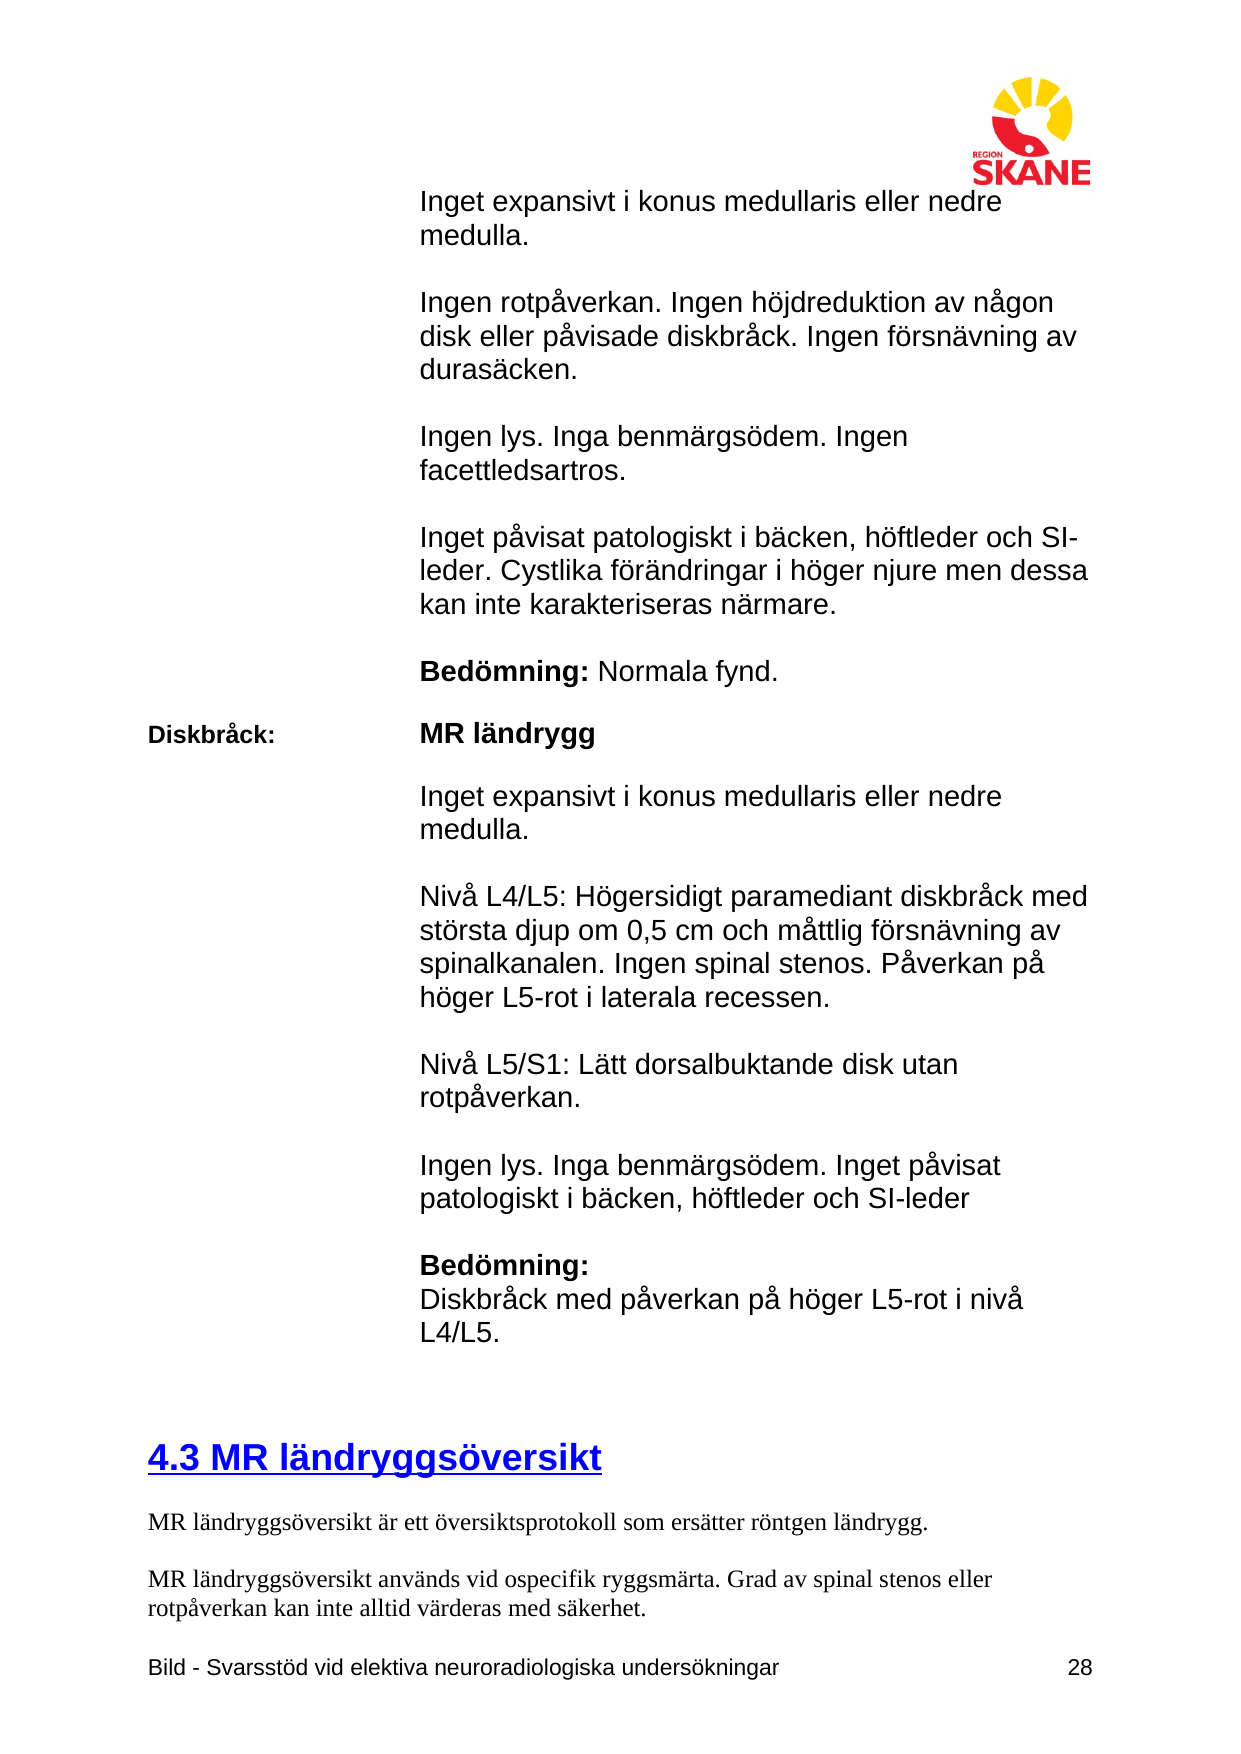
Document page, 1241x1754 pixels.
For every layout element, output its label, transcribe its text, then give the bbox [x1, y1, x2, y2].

text MR ländryggsöversikt används vid ospecifik ryggsmärta. Grad av spinal stenos eller rotpåverkan kan inte alltid värderas med säkerhet. [148, 1564, 1093, 1622]
text Bedömning: [419, 1248, 1093, 1282]
text Inget påvisat patologiskt i bäcken, höftleder och SI-leder. Cystlika förändringar i höger njure men dessa kan inte karakteriseras närmare. [419, 520, 1093, 621]
text Ingen lys. Inga benmärgsödem. Inget påvisat patologiskt i bäcken, höftleder och SI-leder [419, 1148, 1093, 1215]
text Diskbråck med påverkan på höger L5-rot i nivå L4/L5. [419, 1282, 1093, 1349]
text Bedömning: Normala fynd. [419, 654, 1093, 688]
text Diskbråck: MR ländrygg [148, 716, 1093, 750]
picture [973, 77, 1091, 144]
text Inget expansivt i konus medullaris eller nedre medulla. [419, 144, 1093, 252]
text Nivå L4/L5: Högersidigt paramediant diskbråck med största djup om 0,5 cm och måttlig försnävning av spinalkanalen. Ingen spinal stenos. Påverkan på höger L5-rot i laterala recessen. [419, 879, 1093, 1013]
text Ingen rotpåverkan. Ingen höjdreduktion av någon disk eller påvisade diskbråck. Ingen försnävning av durasäcken. [419, 285, 1093, 386]
text MR ländryggsöversikt är ett översiktsprotokoll som ersätter röntgen ländrygg. [148, 1507, 1093, 1536]
text Ingen lys. Inga benmärgsödem. Ingen facettledsartros. [419, 419, 1093, 486]
text Inget expansivt i konus medullaris eller nedre medulla. [419, 779, 1093, 846]
text 4.3 MR ländryggsöversikt [148, 1435, 1093, 1478]
text Nivå L5/S1: Lätt dorsalbuktande disk utan rotpåverkan. [419, 1047, 1093, 1114]
